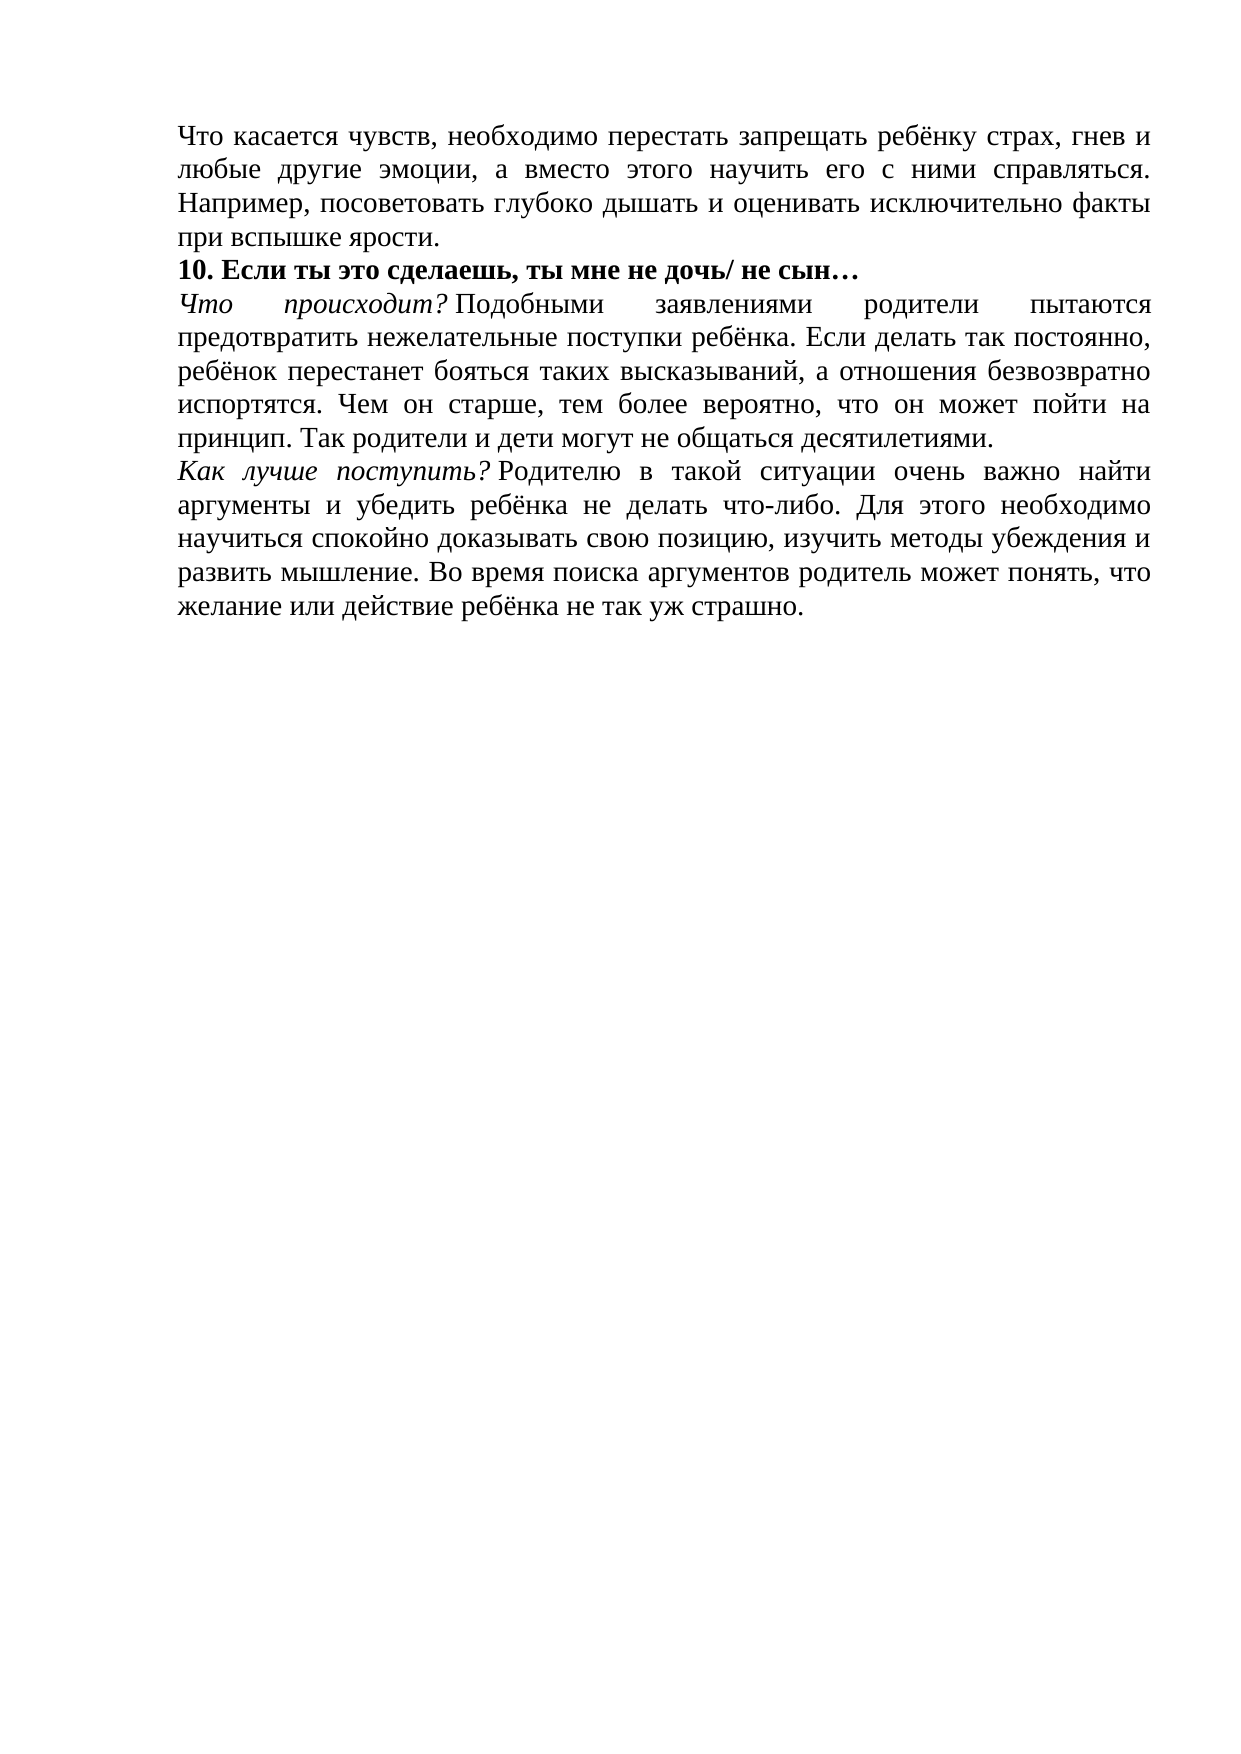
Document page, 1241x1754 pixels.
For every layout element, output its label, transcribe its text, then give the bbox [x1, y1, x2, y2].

text Что происходит? Подобными заявлениями родители пытаются предотвратить нежелательные поступки ребёнка. Если делать так постоянно, ребёнок перестанет бояться таких высказываний, а отношения безвозвратно испортятся. Чем он старше, тем более вероятно, что он может пойти на принцип. Так родители и дети могут не общаться десятилетиями. [177, 286, 1152, 453]
subtitle 10. Если ты это сделаешь, ты мне не дочь/ не сын… [177, 252, 1152, 286]
text Как лучше поступить? Родителю в такой ситуации очень важно найти аргументы и убедить ребёнка не делать что-либо. Для этого необходимо научиться спокойно доказывать свою позицию, изучить методы убеждения и развить мышление. Во время поиска аргументов родитель может понять, что желание или действие ребёнка не так уж страшно. [177, 453, 1152, 621]
text Что касается чувств, необходимо перестать запрещать ребёнку страх, гнев и любые другие эмоции, а вместо этого научить его с ними справляться. Например, посоветовать глубоко дышать и оценивать исключительно факты при вспышке ярости. [177, 118, 1152, 252]
